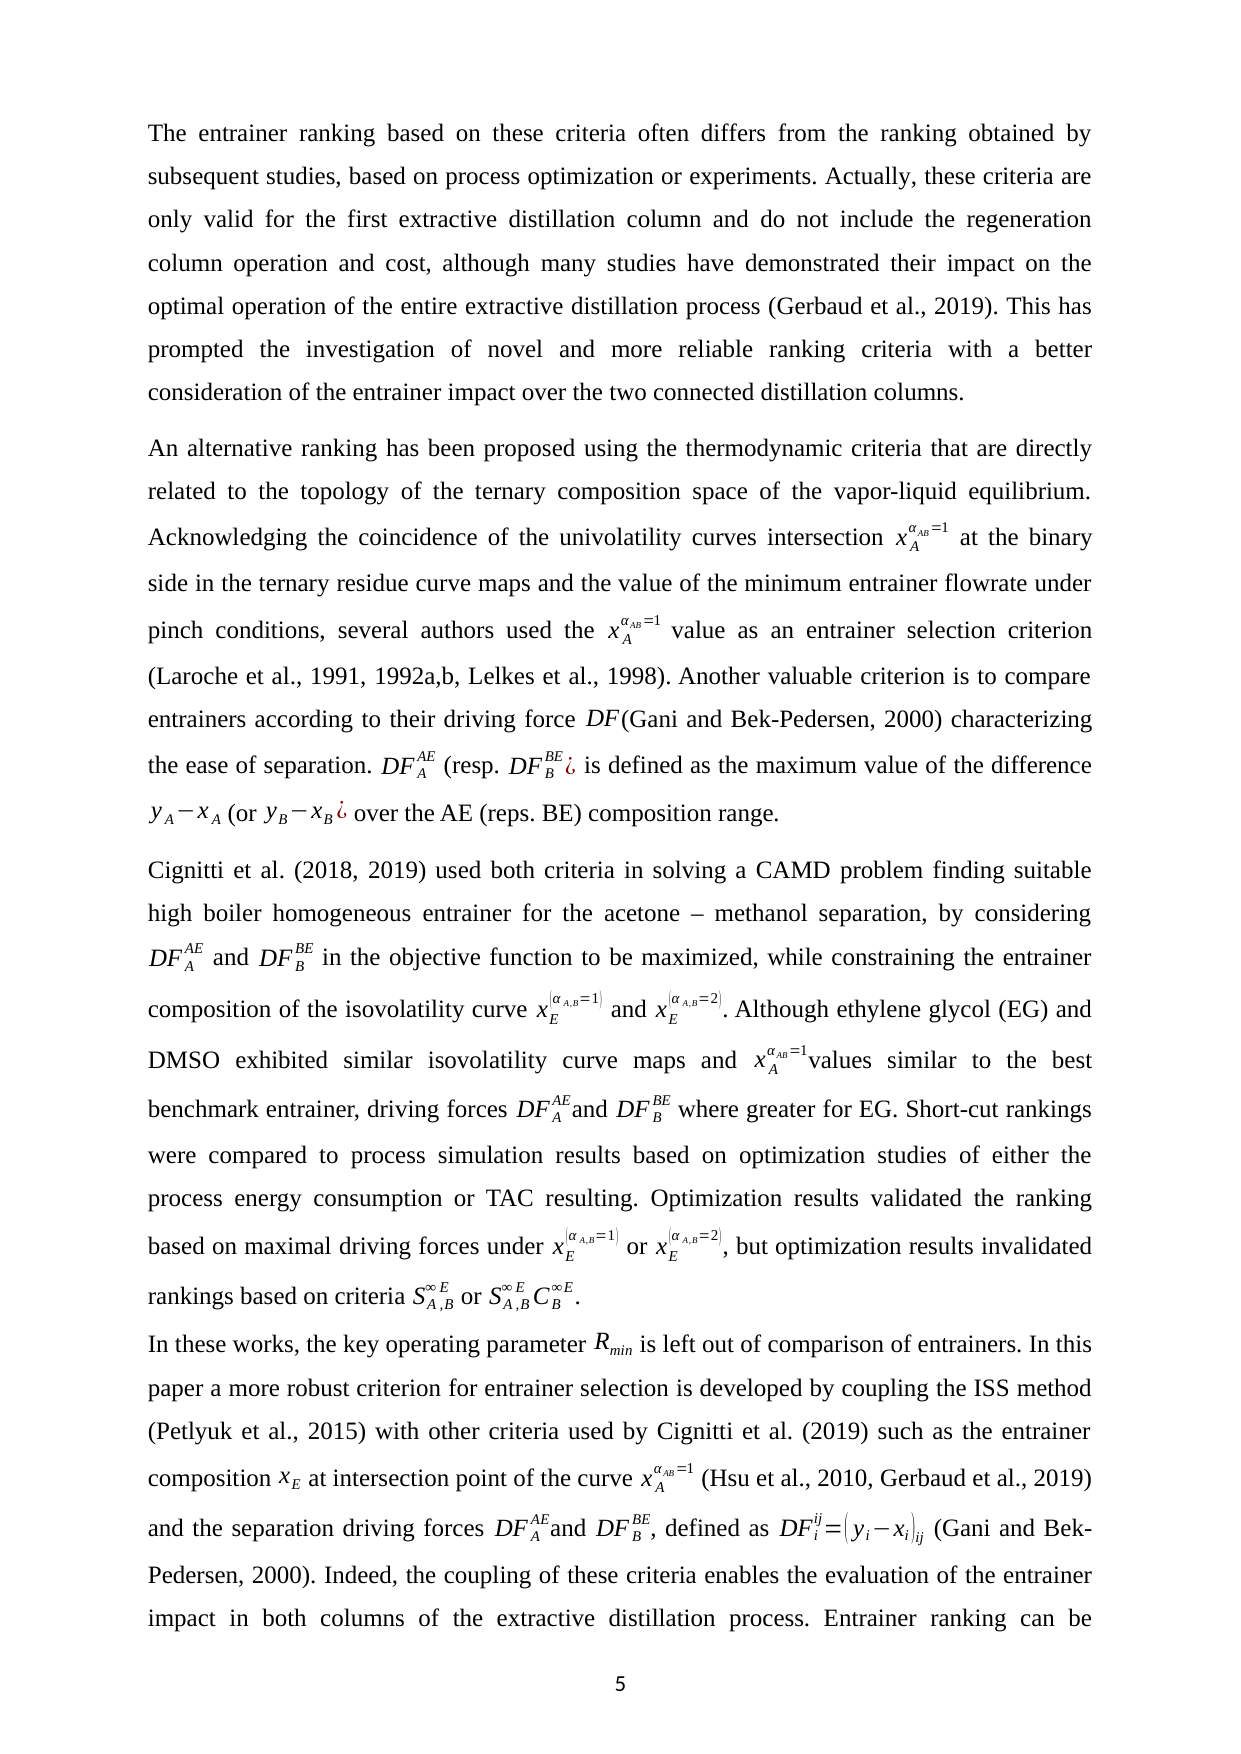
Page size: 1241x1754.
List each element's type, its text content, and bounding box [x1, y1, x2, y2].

text Cignitti et al. (2018, 2019) used both criteria in solving a CAMD problem finding suitable high boiler homogeneous entrainer for the acetone – methanol separation, by considering and in the objective function to be maximized, while constraining the entrainer composition of the isovolatility curve and . Although ethylene glycol (EG) and DMSO exhibited similar isovolatility curve maps and values similar to the best benchmark entrainer, driving forces and where greater for EG. Short-cut rankings were compared to process simulation results based on optimization studies of either the process energy consumption or TAC resulting. Optimization results validated the ranking based on maximal driving forces under or , but optimization results invalidated rankings based on criteria or . [148, 855, 1093, 1313]
text The entrainer ranking based on these criteria often differs from the ranking obtained by subsequent studies, based on process optimization or experiments. Actually, these criteria are only valid for the first extractive distillation column and do not include the regeneration column operation and cost, although many studies have demonstrated their impact on the optimal operation of the entire extractive distillation process (Gerbaud et al., 2019). This has prompted the investigation of novel and more reliable ranking criteria with a better consideration of the entrainer impact over the two connected distillation columns. [148, 118, 1093, 406]
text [148, 1328, 1093, 1632]
text An alternative ranking has been proposed using the thermodynamic criteria that are directly related to the topology of the ternary composition space of the vapor-liquid equilibrium. Acknowledging the coincidence of the univolatility curves intersection at the binary side in the ternary residue curve maps and the value of the minimum entrainer flowrate under pinch conditions, several authors used the value as an entrainer selection criterion (Laroche et al., 1991, 1992a,b, Lelkes et al., 1998). Another valuable criterion is to compare entrainers according to their driving force (Gani and Bek-Pedersen, 2000) characterizing the ease of separation. (resp. is defined as the maximum value of the difference (or over the AE (reps. BE) composition range. [148, 433, 1093, 828]
